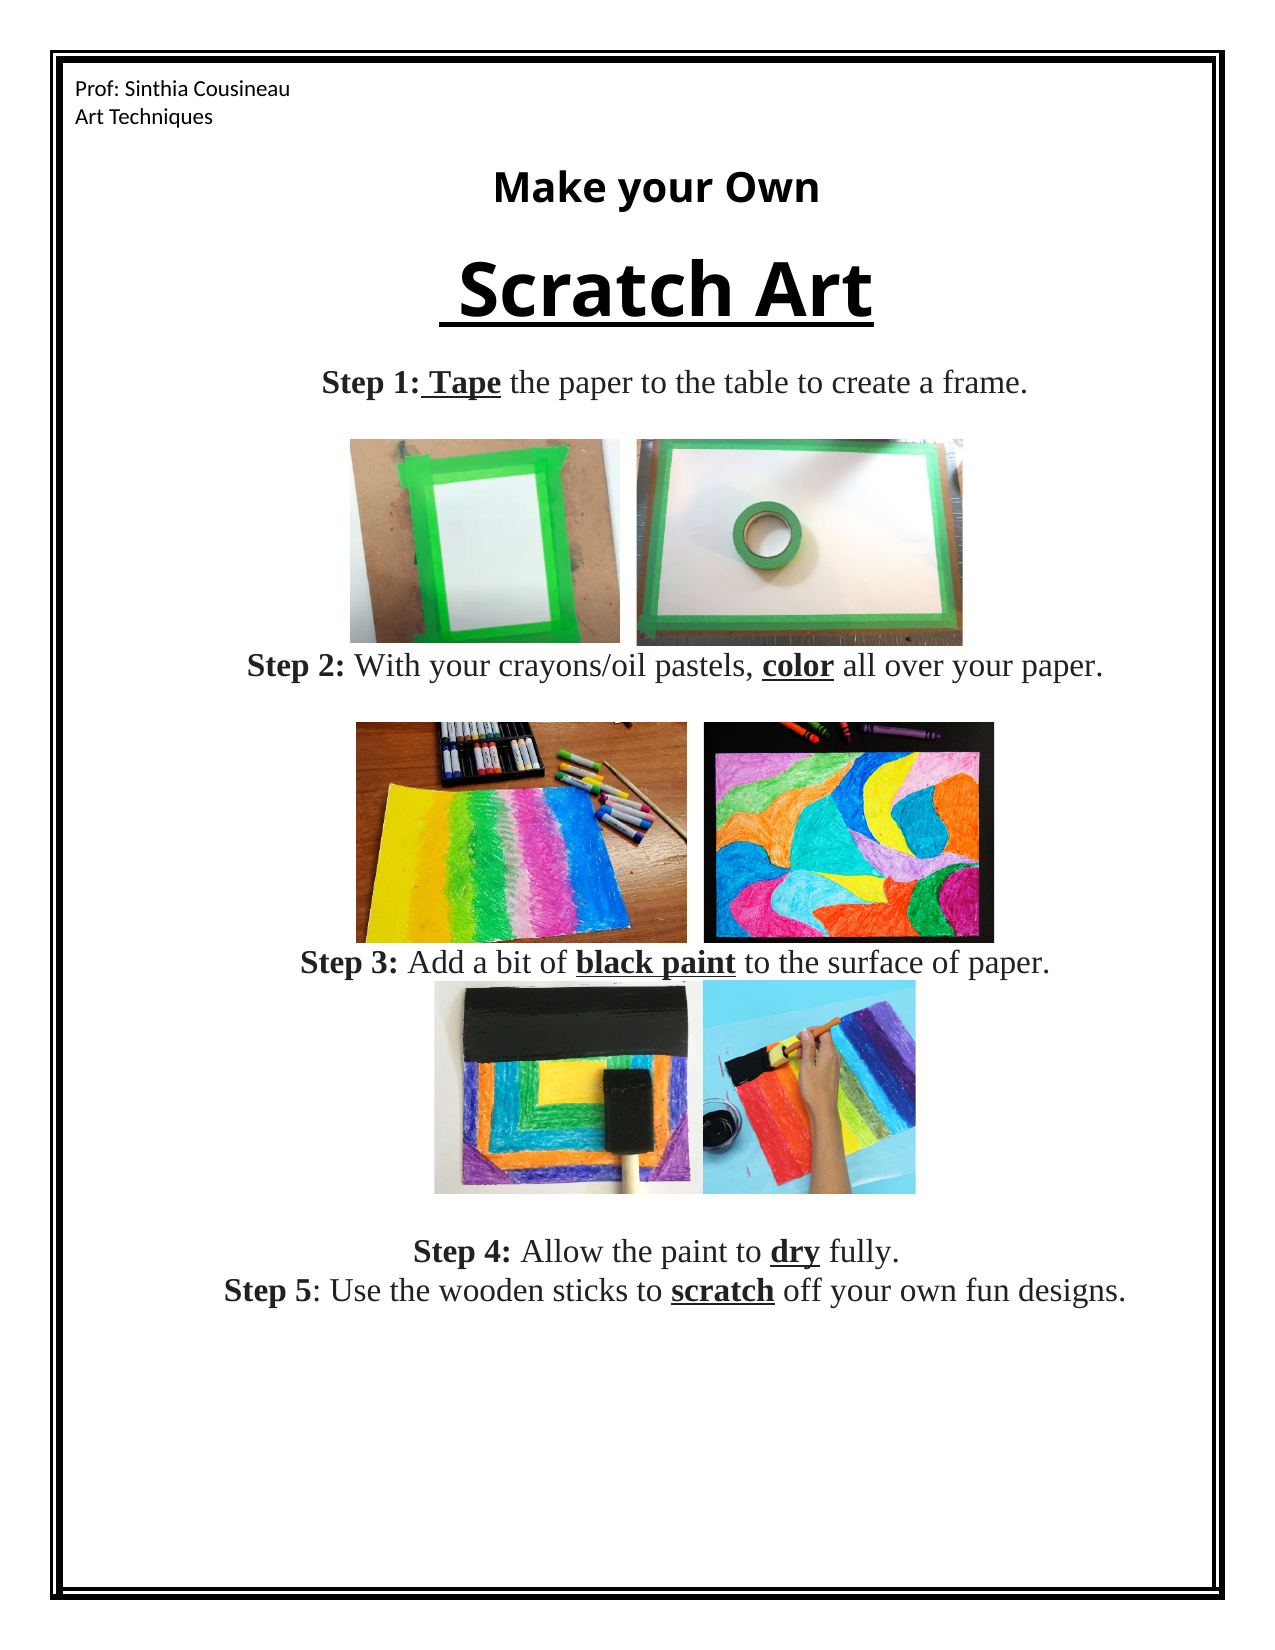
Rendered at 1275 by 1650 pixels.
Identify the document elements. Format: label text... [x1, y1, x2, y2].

text Step 2: With your crayons/oil pastels, color all over your paper. [150, 646, 1200, 684]
picture [434, 980, 916, 1194]
picture [703, 722, 995, 943]
text Step 4: Allow the paint to dry fully. [112, 1231, 1200, 1270]
text Scratch Art [112, 236, 1200, 338]
text Step 3: Add a bit of black paint to the surface of paper. [150, 942, 1200, 981]
picture [636, 439, 963, 646]
text Step 1: Tape the paper to the table to create a frame. [150, 363, 1200, 401]
picture [356, 722, 687, 943]
picture [350, 439, 620, 643]
text Make your Own [112, 158, 1200, 214]
text Step 5: Use the wooden sticks to scratch off your own fun designs. [150, 1270, 1200, 1308]
